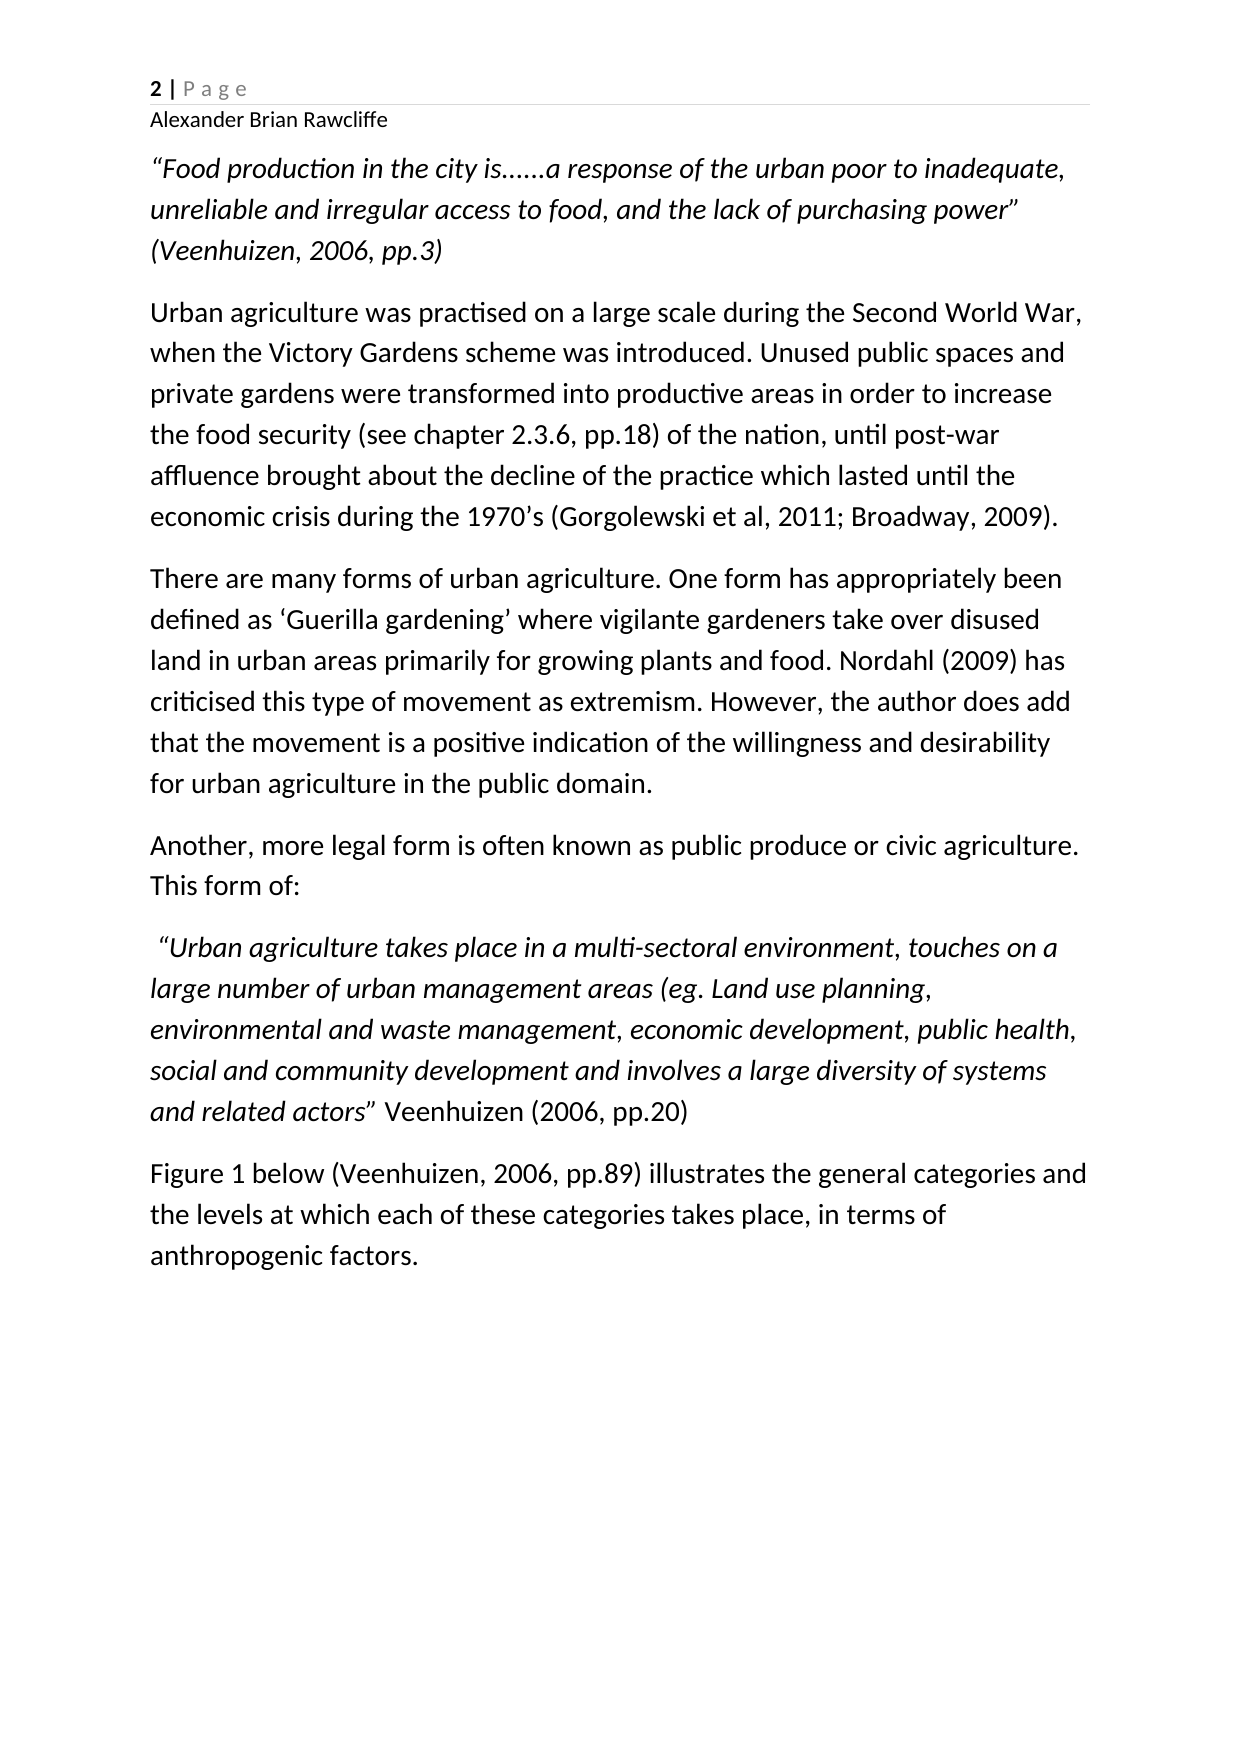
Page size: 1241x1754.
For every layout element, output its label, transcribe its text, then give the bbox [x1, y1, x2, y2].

text “Urban agriculture takes place in a multi-sectoral environment, touches on a large number of urban management areas (eg. Land use planning, environmental and waste management, economic development, public health, social and community development and involves a large diversity of systems and related actors” Veenhuizen (2006, pp.20) [150, 929, 1090, 1129]
text Another, more legal form is often known as public produce or civic agriculture. This form of: [150, 827, 1090, 903]
text “Food production in the city is......a response of the urban poor to inadequate, unreliable and irregular access to food, and the lack of purchasing power” (Veenhuizen, 2006, pp.3) [150, 150, 1090, 267]
text Urban agriculture was practised on a large scale during the Second World War, when the Victory Gardens scheme was introduced. Unused public spaces and private gardens were transformed into productive areas in order to increase the food security (see chapter 2.3.6, pp.18) of the nation, until post-war affluence brought about the decline of the practice which lasted until the economic crisis during the 1970’s (Gorgolewski et al, 2011; Broadway, 2009). [150, 294, 1090, 534]
text Figure 1 below (Veenhuizen, 2006, pp.89) illustrates the general categories and the levels at which each of these categories takes place, in terms of anthropogenic factors. [150, 1155, 1090, 1272]
text There are many forms of urban agriculture. One form has appropriately been defined as ‘Guerilla gardening’ where vigilante gardeners take over disused land in urban areas primarily for growing plants and food. Nordahl (2009) has criticised this type of movement as extremism. However, the author does add that the movement is a positive indication of the willingness and desirability for urban agriculture in the public domain. [150, 560, 1090, 800]
